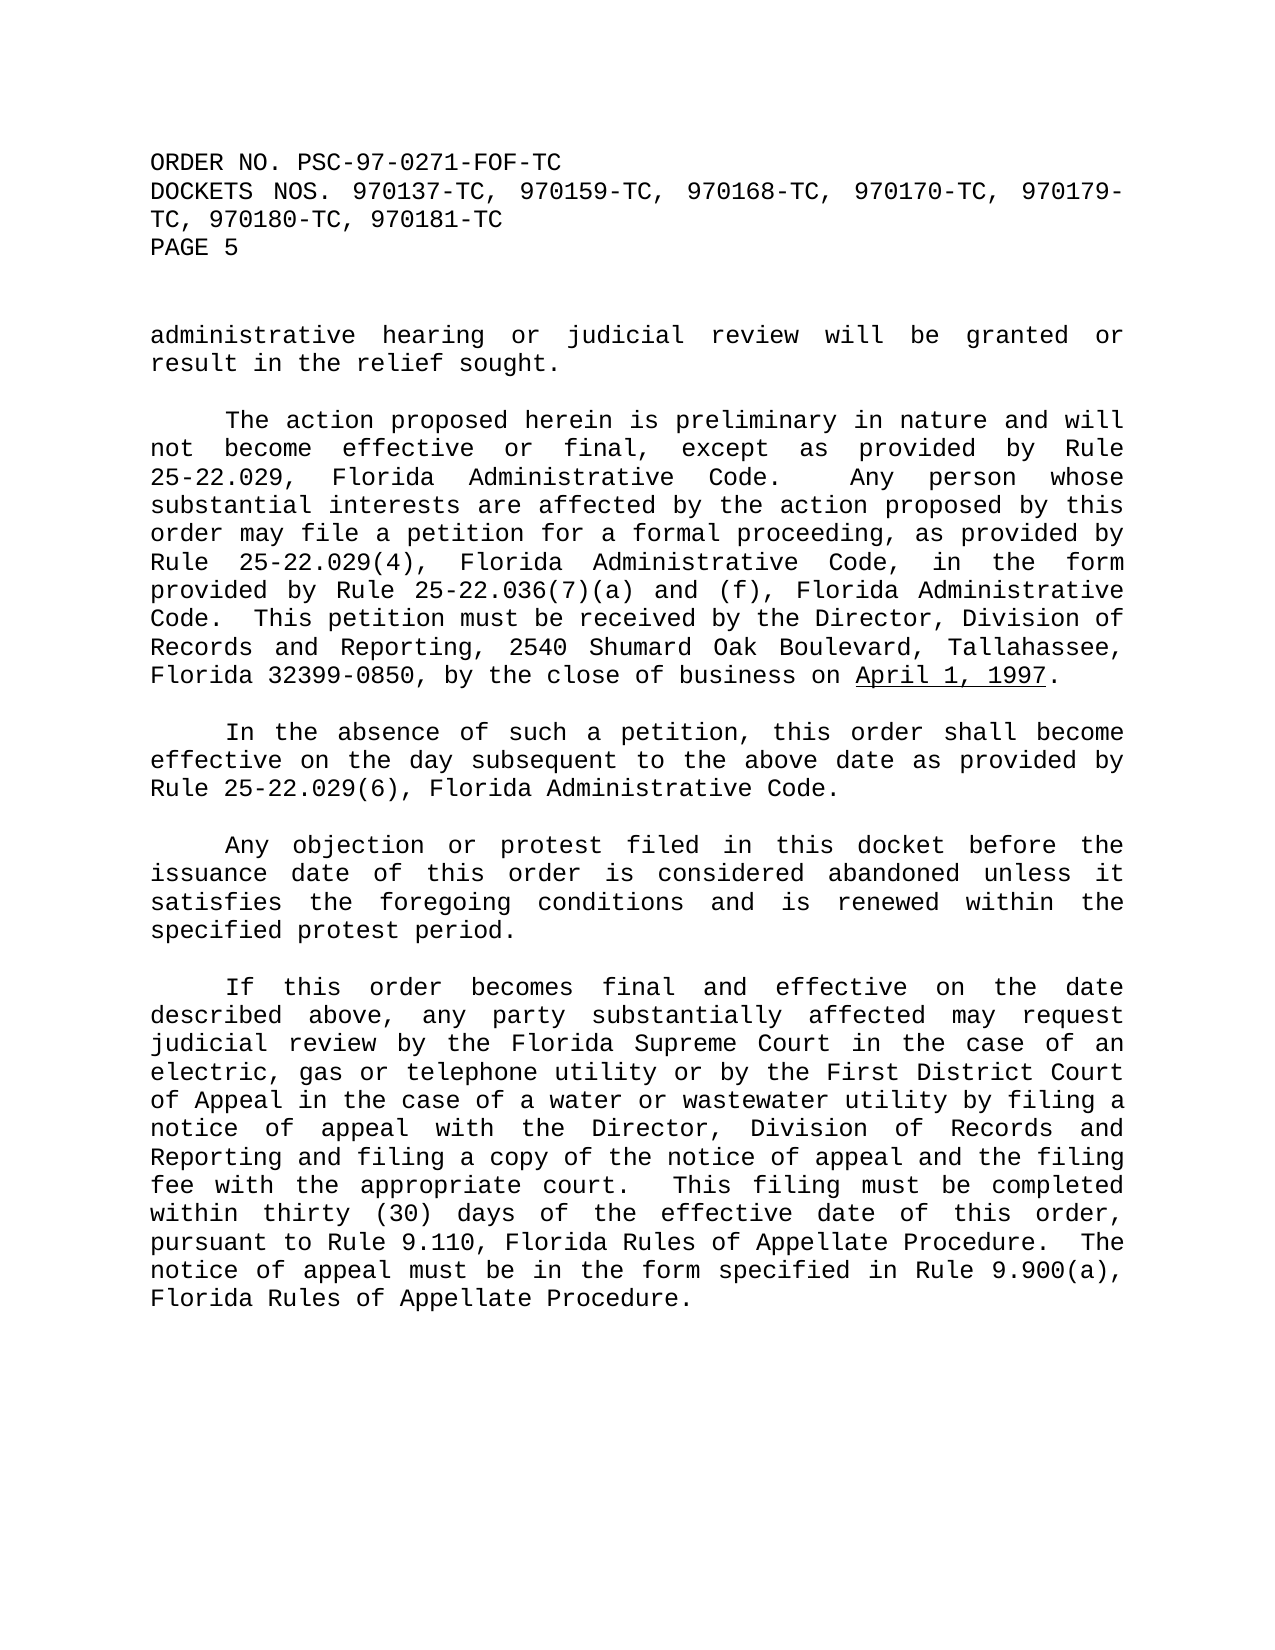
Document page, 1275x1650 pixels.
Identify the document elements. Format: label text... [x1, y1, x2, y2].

text In the absence of such a petition, this order shall become effective on the day subsequent to the above date as provided by Rule 25-22.029(6), Florida Administrative Code. [150, 719, 1125, 804]
text The action proposed herein is preliminary in nature and will not become effective or final, except as provided by Rule 25-22.029, Florida Administrative Code. Any person whose substantial interests are affected by the action proposed by this order may file a petition for a formal proceeding, as provided by Rule 25-22.029(4), Florida Administrative Code, in the form provided by Rule 25-22.036(7)(a) and (f), Florida Administrative Code. This petition must be received by the Director, Division of Records and Reporting, 2540 Shumard Oak Boulevard, Tallahassee, Florida 32399-0850, by the close of business on April 1, 1997. [150, 407, 1125, 691]
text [150, 322, 1125, 379]
text If this order becomes final and effective on the date described above, any party substantially affected may request judicial review by the Florida Supreme Court in the case of an electric, gas or telephone utility or by the First District Court of Appeal in the case of a water or wastewater utility by filing a notice of appeal with the Director, Division of Records and Reporting and filing a copy of the notice of appeal and the filing fee with the appropriate court. This filing must be completed within thirty (30) days of the effective date of this order, pursuant to Rule 9.110, Florida Rules of Appellate Procedure. The notice of appeal must be in the form specified in Rule 9.900(a), Florida Rules of Appellate Procedure. [150, 974, 1125, 1314]
text Any objection or protest filed in this docket before the issuance date of this order is considered abandoned unless it satisfies the foregoing conditions and is renewed within the specified protest period. [150, 832, 1125, 946]
